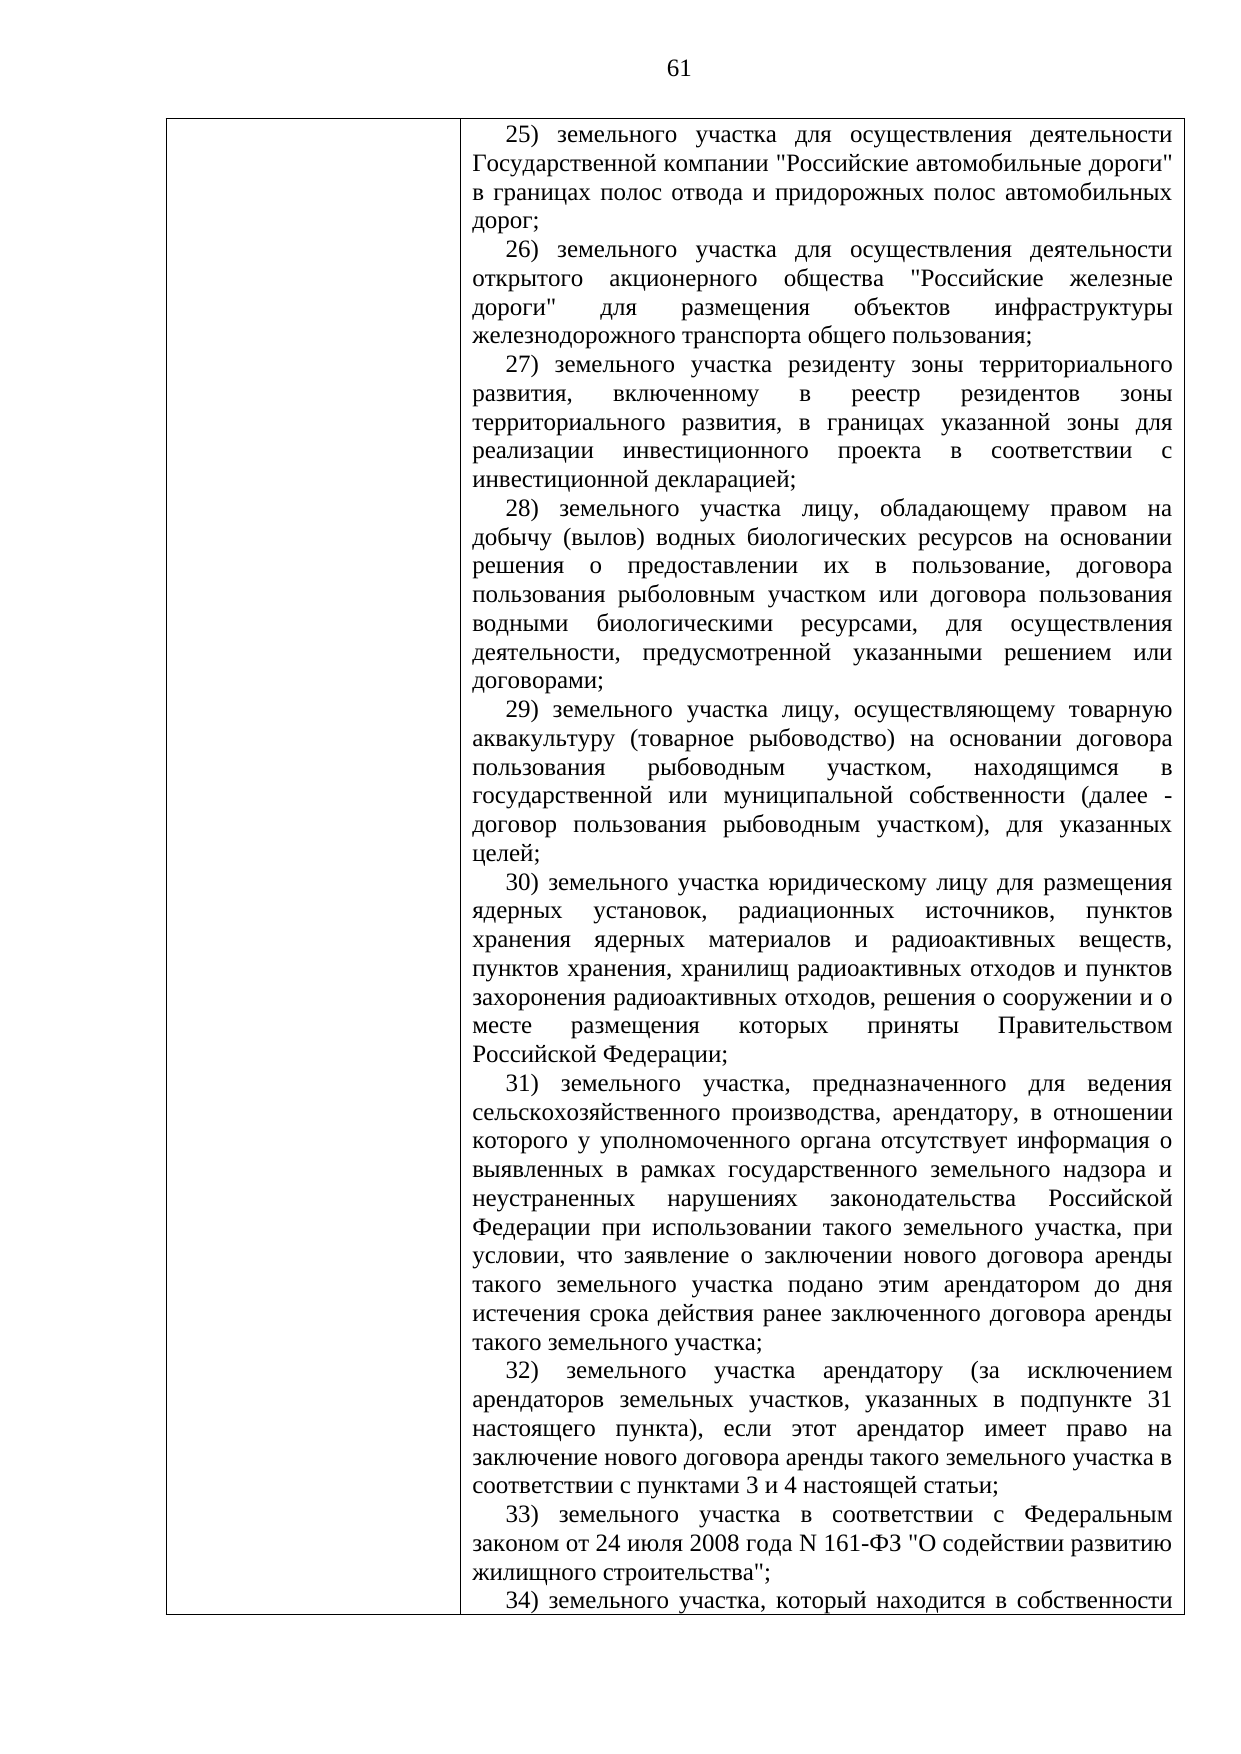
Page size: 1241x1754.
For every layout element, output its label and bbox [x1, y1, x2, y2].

table_cell [167, 119, 460, 1614]
table_cell [461, 119, 1184, 1614]
